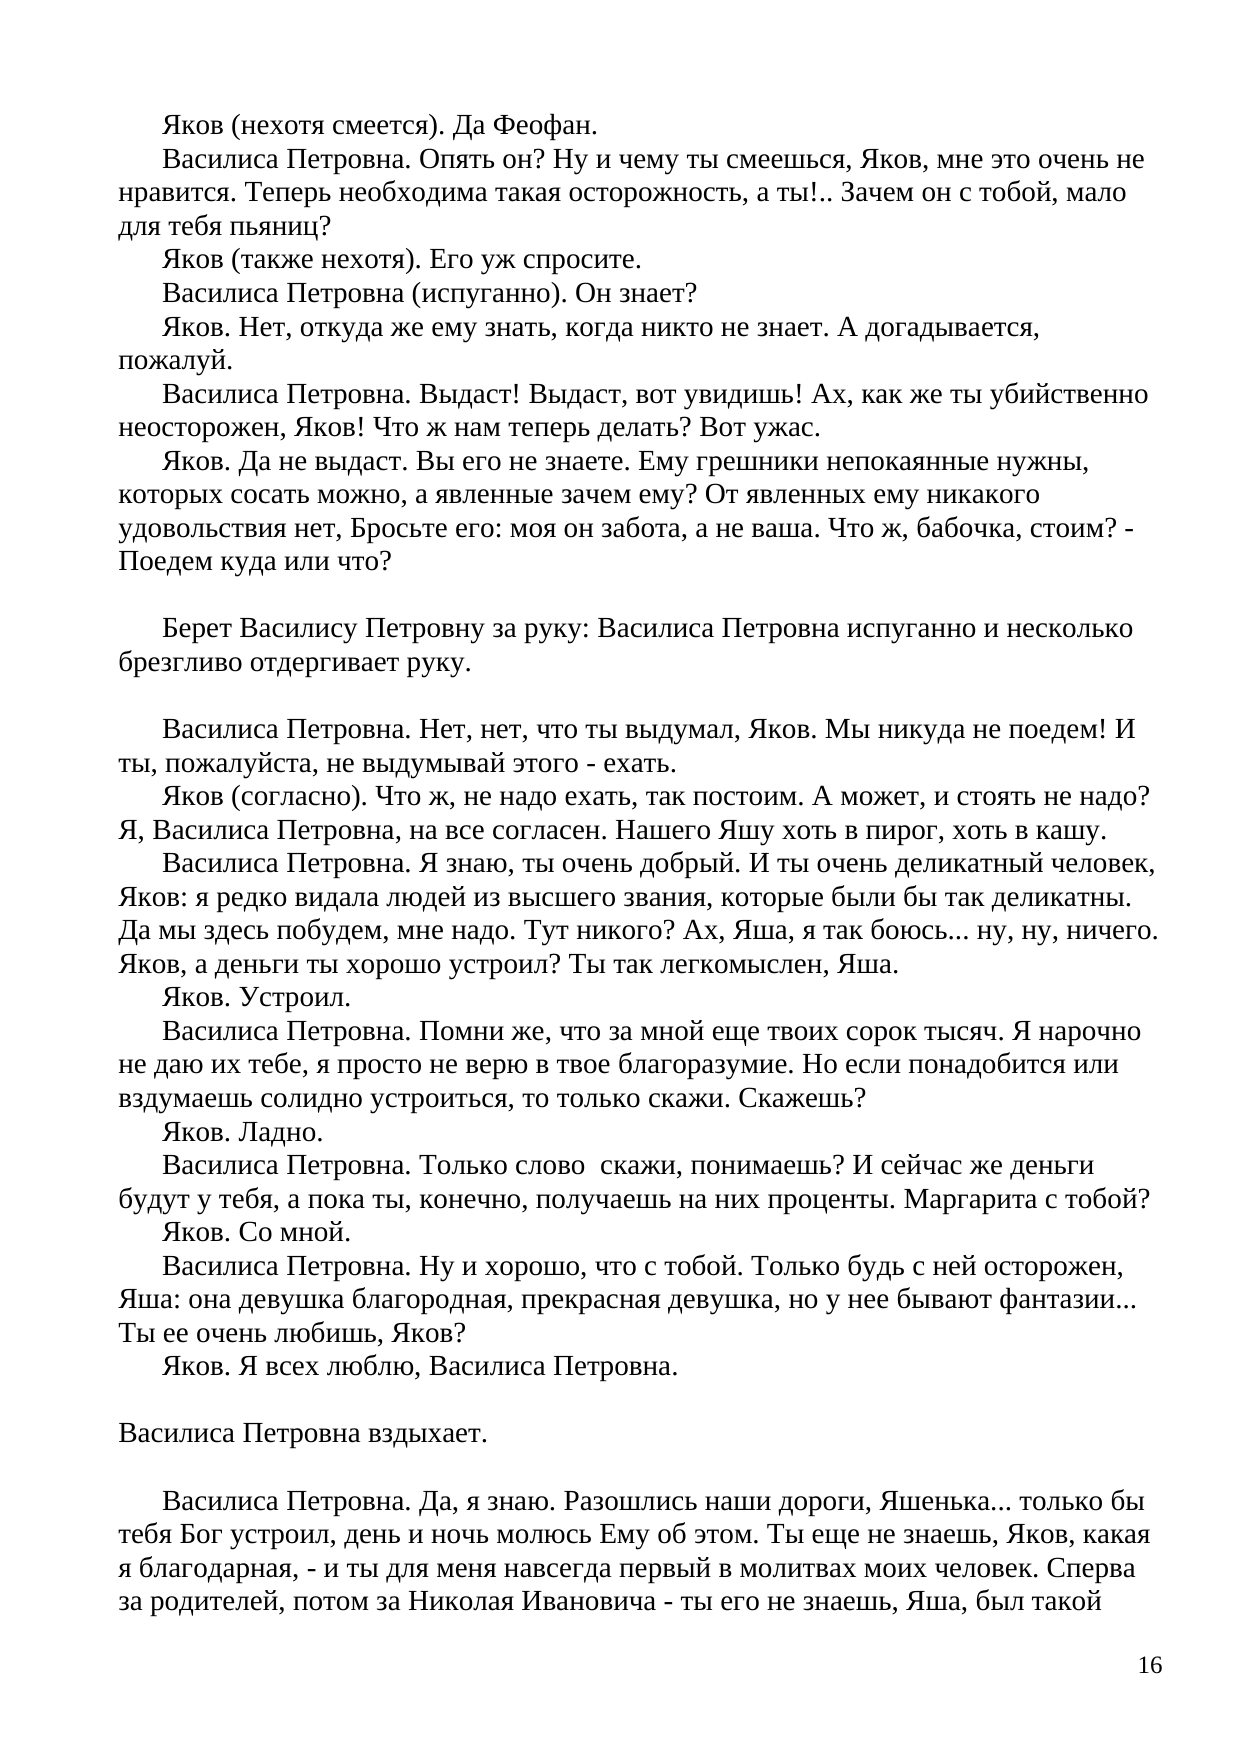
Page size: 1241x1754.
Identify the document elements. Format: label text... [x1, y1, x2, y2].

text Василиса Петровна. Нет, нет, что ты выдумал, Яков. Мы никуда не поедем! И ты, пожалуйста, не выдумывай этого - ехать. [118, 711, 1162, 778]
text Василиса Петровна (испуганно). Он знает? [118, 275, 1162, 309]
text Василиса Петровна вздыхает. [118, 1416, 1162, 1449]
text Яков. Со мной. [118, 1214, 1162, 1248]
text Яков (согласно). Что ж, не надо ехать, так постоим. А может, и стоять не надо? Я, Василиса Петровна, на все согласен. Нашего Яшу хоть в пирог, хоть в кашу. [118, 778, 1162, 845]
text Берет Василису Петровну за руку: Василиса Петровна испуганно и несколько брезгливо отдергивает руку. [118, 611, 1162, 678]
text Василиса Петровна. Только слово скажи, понимаешь? И сейчас же деньги будут у тебя, а пока ты, конечно, получаешь на них проценты. Маргарита с тобой? [118, 1147, 1162, 1214]
text Василиса Петровна. Ну и хорошо, что с тобой. Только будь с ней осторожен, Яша: она девушка благородная, прекрасная девушка, но у нее бывают фантазии... Ты ее очень любишь, Яков? [118, 1248, 1162, 1348]
text Яков (нехотя смеется). Да Феофан. [118, 107, 1162, 141]
text Василиса Петровна. Выдаст! Выдаст, вот увидишь! Ах, как же ты убийственно неосторожен, Яков! Что ж нам теперь делать? Вот ужас. [118, 376, 1162, 443]
text Василиса Петровна. Опять он? Ну и чему ты смеешься, Яков, мне это очень не нравится. Теперь необходима такая осторожность, а ты!.. Зачем он с тобой, мало для тебя пьяниц? [118, 141, 1162, 242]
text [118, 1483, 1162, 1617]
text Яков (также нехотя). Его уж спросите. [118, 242, 1162, 275]
text Яков. Да не выдаст. Вы его не знаете. Ему грешники непокаянные нужны, которых сосать можно, а явленные зачем ему? От явленных ему никакого удовольствия нет, Бросьте его: моя он забота, а не ваша. Что ж, бабочка, стоим? - Поедем куда или что? [118, 443, 1162, 577]
text Василиса Петровна. Я знаю, ты очень добрый. И ты очень деликатный человек, Яков: я редко видала людей из высшего звания, которые были бы так деликатны. Да мы здесь побудем, мне надо. Тут никого? Ах, Яша, я так боюсь... ну, ну, ничего. Яков, а деньги ты хорошо устроил? Ты так легкомыслен, Яша. [118, 845, 1162, 979]
text Василиса Петровна. Помни же, что за мной еще твоих сорок тысяч. Я нарочно не даю их тебе, я просто не верю в твое благоразумие. Но если понадобится или вздумаешь солидно устроиться, то только скажи. Скажешь? [118, 1013, 1162, 1114]
text Яков. Устроил. [118, 979, 1162, 1013]
text Яков. Ладно. [118, 1114, 1162, 1147]
text Яков. Нет, откуда же ему знать, когда никто не знает. А догадывается, пожалуй. [118, 309, 1162, 376]
text Яков. Я всех люблю, Василиса Петровна. [118, 1348, 1162, 1382]
